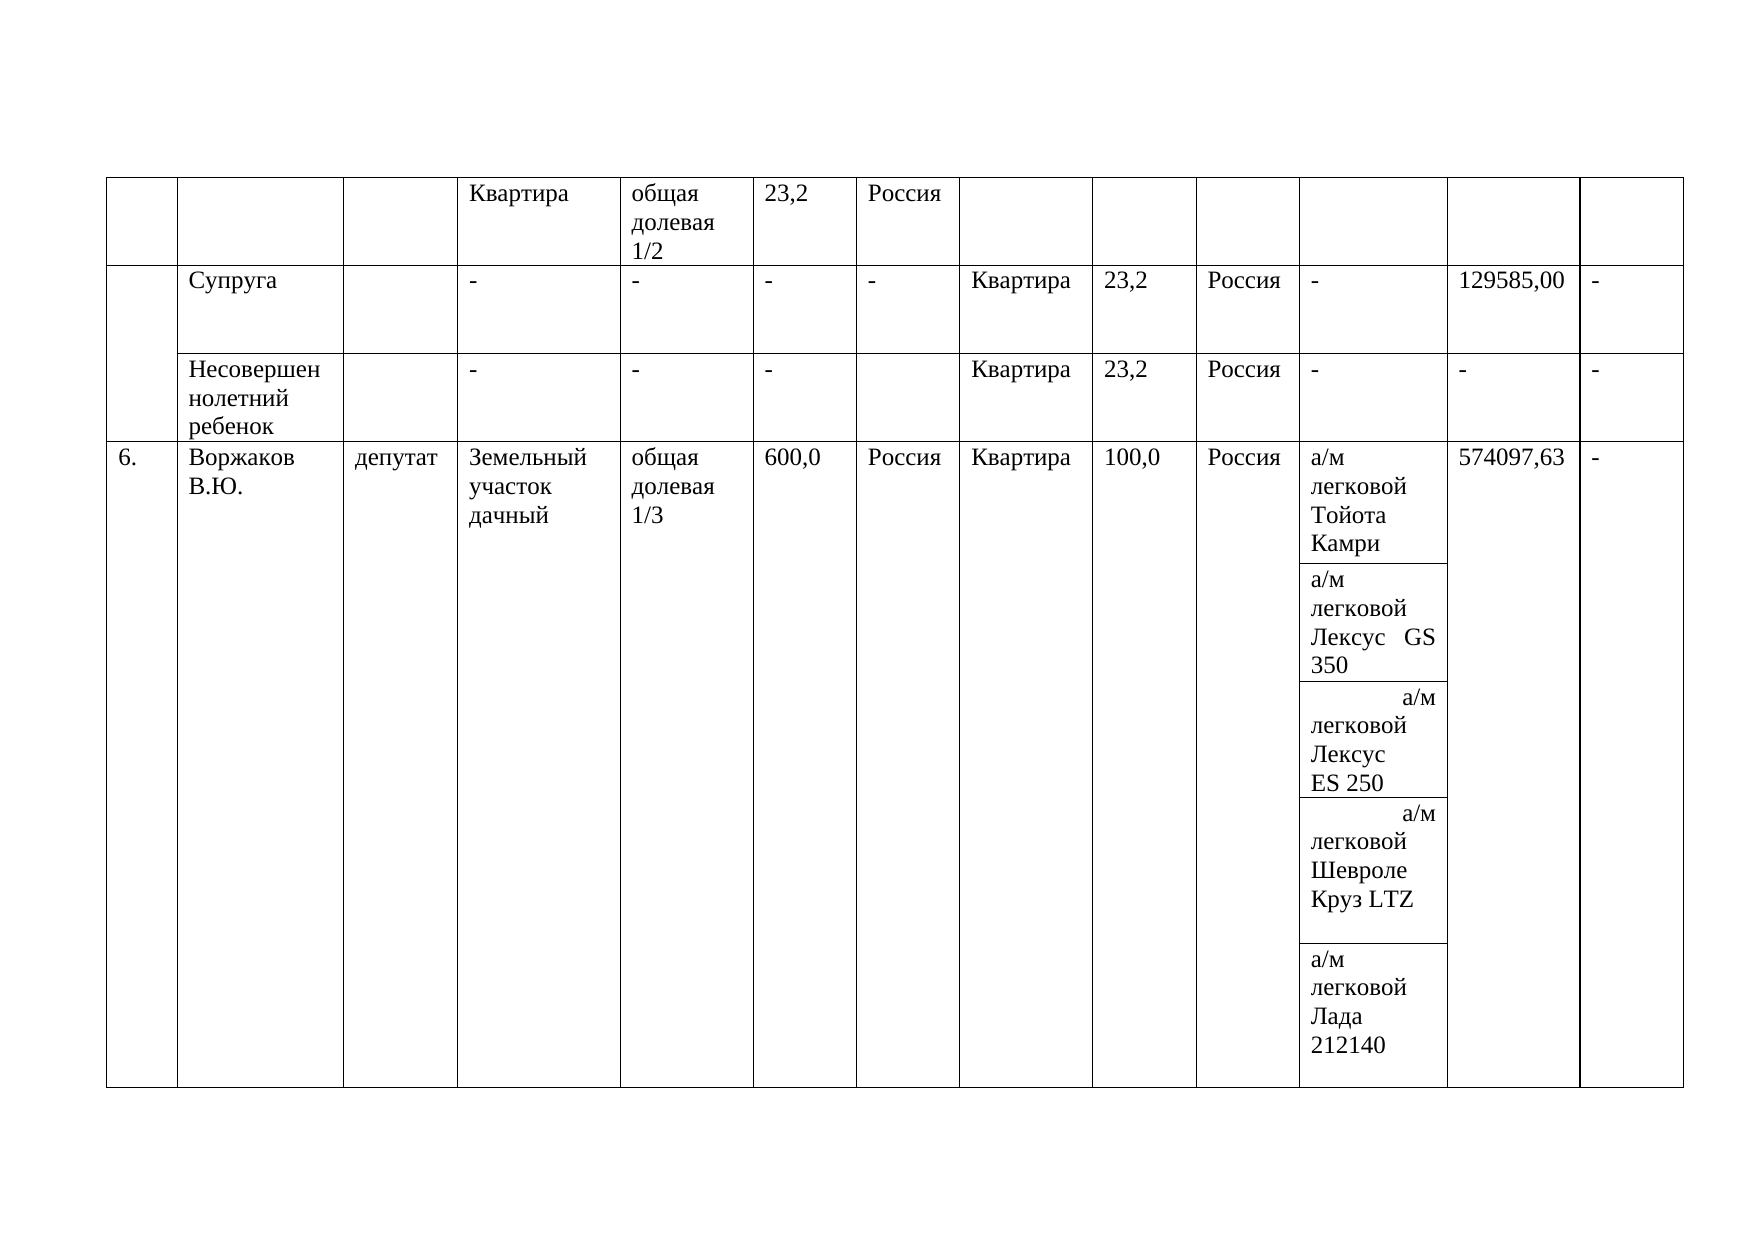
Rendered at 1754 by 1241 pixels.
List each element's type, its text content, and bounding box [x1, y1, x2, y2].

table_cell Квартира [960, 354, 1092, 441]
table_cell а/м легковой Шевроле Круз LTZ [1300, 798, 1447, 943]
table_cell а/м легковой Лексус ES 250 [1300, 682, 1447, 797]
table_cell - [621, 266, 753, 353]
table_cell Воржаков В.Ю. [178, 442, 343, 1087]
table_cell - [857, 266, 959, 353]
table_cell [107, 266, 177, 441]
table_cell Квартира [960, 266, 1092, 353]
table_cell 100,0 [1093, 442, 1196, 1087]
table_cell - [458, 354, 620, 441]
table_cell 23,2 [754, 178, 856, 264]
table_cell [857, 354, 959, 441]
table_cell Россия [1197, 442, 1299, 1087]
table_cell Несовершеннолетний ребенок [178, 354, 343, 441]
table_cell 574097,63 [1448, 442, 1579, 1087]
table_cell - [754, 354, 856, 441]
table_cell - [1581, 354, 1683, 441]
table_cell а/м легковой Тойота Камри [1300, 442, 1447, 563]
table_cell - [1581, 266, 1683, 353]
table_cell 23,2 [1093, 354, 1196, 441]
table_cell Россия [1197, 266, 1299, 353]
table_cell Россия [1197, 354, 1299, 441]
table_cell 6. [107, 442, 177, 1087]
table_cell а/м легковой Лада 212140 [1300, 944, 1447, 1087]
table_cell - [458, 266, 620, 353]
table_cell 129585,00 [1448, 266, 1579, 353]
table_cell Россия [857, 178, 959, 264]
table_cell депутат [344, 442, 457, 1087]
table_cell общая долевая 1/2 [621, 178, 753, 264]
table_cell - [1581, 442, 1683, 1087]
table_cell [344, 266, 457, 353]
table_cell - [1300, 354, 1447, 441]
table_cell - [1300, 266, 1447, 353]
table_cell Россия [857, 442, 959, 1087]
table_cell - [754, 266, 856, 353]
table_cell Квартира [458, 178, 620, 264]
table_cell 600,0 [754, 442, 856, 1087]
table_cell - [621, 354, 753, 441]
table_cell а/м легковой Лексус GS 350 [1300, 564, 1447, 681]
table_cell - [1448, 354, 1579, 441]
table_cell [344, 354, 457, 441]
table_cell общая долевая 1/3 [621, 442, 753, 1087]
table_cell Супруга [178, 266, 343, 353]
table_cell Земельный участок дачный [458, 442, 620, 1087]
table_cell Квартира [960, 442, 1092, 1087]
table_cell 23,2 [1093, 266, 1196, 353]
